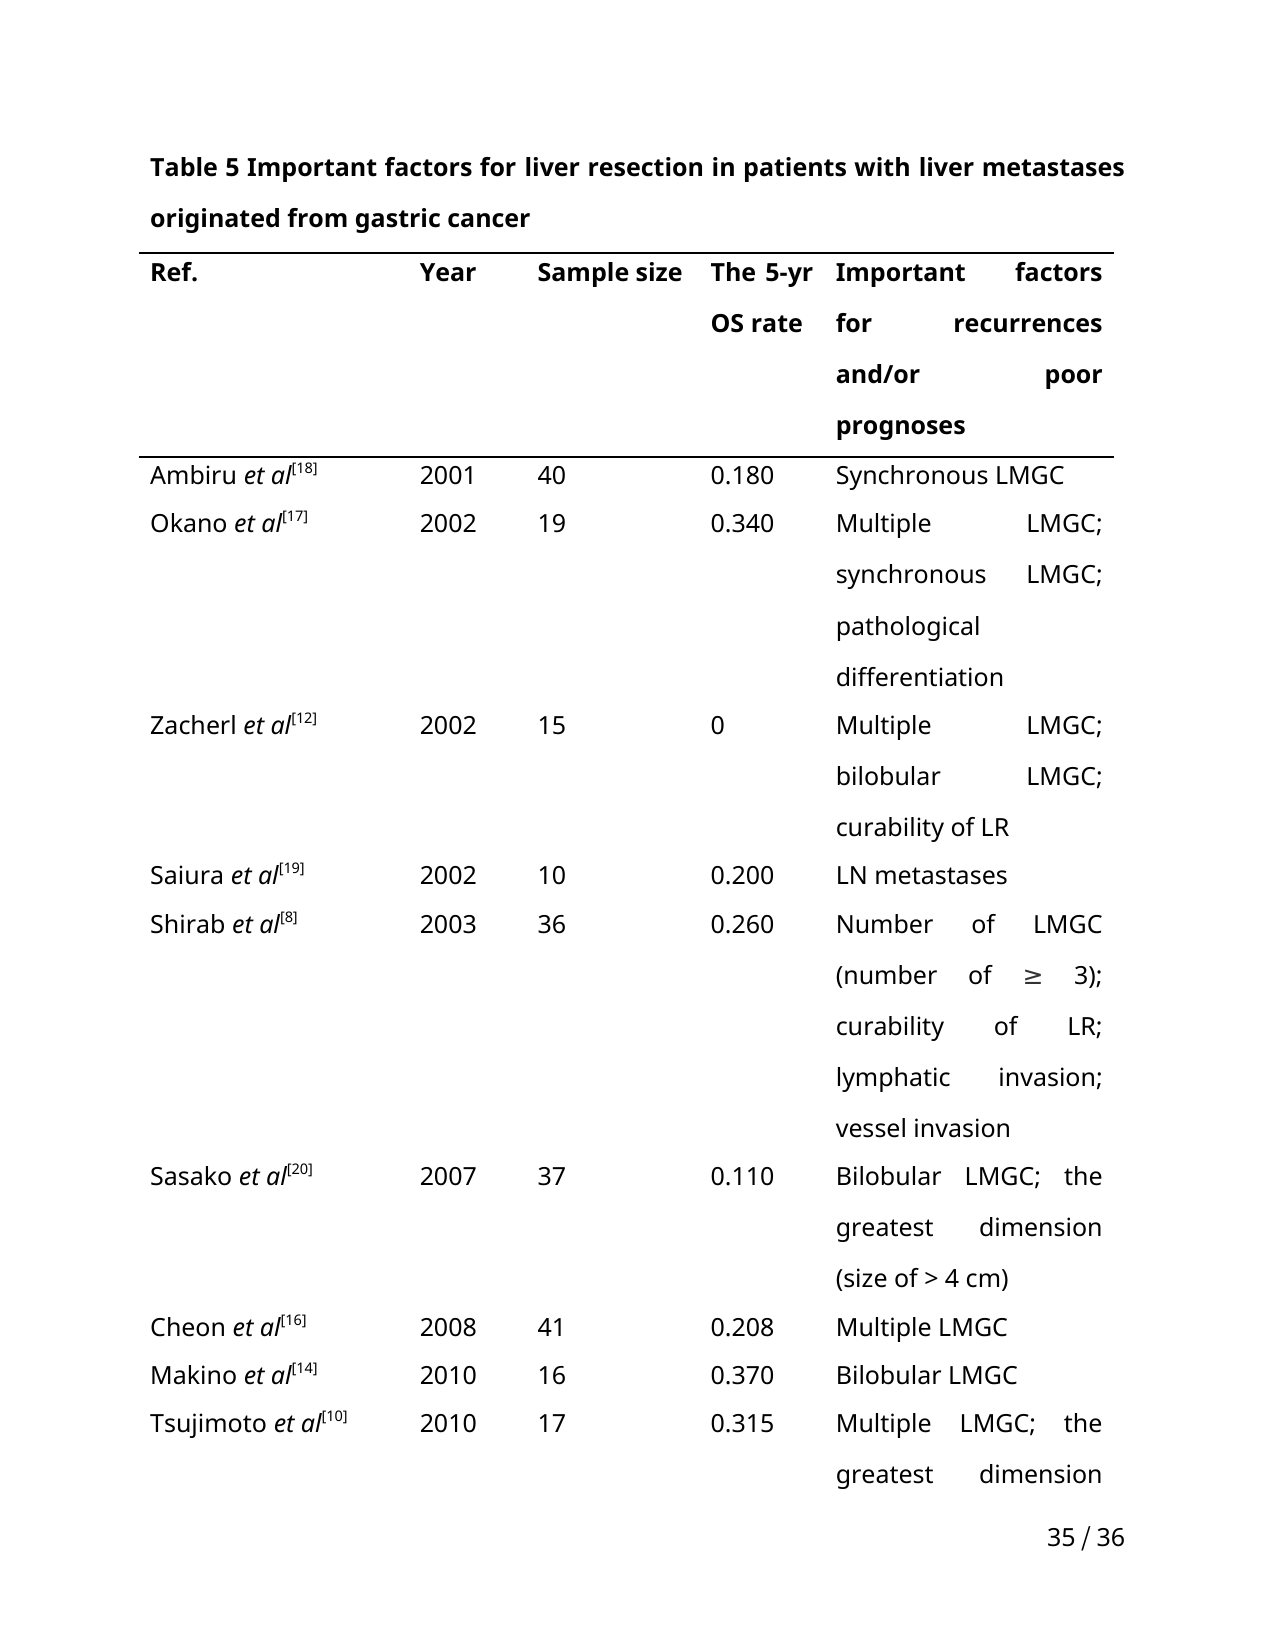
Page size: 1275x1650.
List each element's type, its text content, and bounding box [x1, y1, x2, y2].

table_cell 0 [699, 708, 824, 858]
table_cell 16 [526, 1358, 699, 1406]
table_cell Synchronous LMGC [824, 458, 1114, 506]
table_cell 2003 [408, 906, 526, 1159]
table_cell 2002 [408, 708, 526, 858]
table_cell 0.208 [699, 1309, 824, 1357]
table_cell 0.370 [699, 1358, 824, 1406]
table_cell 41 [526, 1309, 699, 1357]
table_cell 0.315 [699, 1406, 824, 1491]
table_cell 2002 [408, 506, 526, 707]
table_cell 0.340 [699, 506, 824, 707]
table_cell 17 [526, 1406, 699, 1491]
table_cell 36 [526, 906, 699, 1159]
table_cell 2010 [408, 1406, 526, 1491]
table_cell 40 [526, 458, 699, 506]
table_cell 0.260 [699, 906, 824, 1159]
table_cell Multiple LMGC; synchronous LMGC; pathological differentiation [824, 506, 1114, 707]
text Table 5 Important factors for liver resection in patients with liver metastases originated from gastric cancer [150, 150, 1125, 235]
table_cell Shirab et al[8] [139, 906, 408, 1159]
table_cell Bilobular LMGC [824, 1358, 1114, 1406]
table_cell Okano et al[17] [139, 506, 408, 707]
table_header Important factors for recurrences and/or poor prognoses [824, 254, 1114, 456]
table_cell 2001 [408, 458, 526, 506]
table_header Year [408, 254, 526, 456]
table_cell 0.180 [699, 458, 824, 506]
table_cell Ambiru et al[18] [139, 458, 408, 506]
table_cell Bilobular LMGC; the greatest dimension (size of > 4 cm) [824, 1159, 1114, 1309]
table_cell 19 [526, 506, 699, 707]
table_cell 2008 [408, 1309, 526, 1357]
table_header The 5-yr OS rate [699, 254, 824, 456]
table_cell 0.110 [699, 1159, 824, 1309]
table_header Sample size [526, 254, 699, 456]
table_cell Cheon et al[16] [139, 1309, 408, 1357]
table_cell LN metastases [824, 858, 1114, 906]
table_header Ref. [139, 254, 408, 456]
table_cell Number of LMGC (number of ≥ 3); curability of LR; lymphatic invasion; vessel invasion [824, 906, 1114, 1159]
table_cell 2002 [408, 858, 526, 906]
table_cell 2007 [408, 1159, 526, 1309]
table_cell Tsujimoto et al[10] [139, 1406, 408, 1491]
table_cell Multiple LMGC [824, 1309, 1114, 1357]
table_cell Zacherl et al[12] [139, 708, 408, 858]
table_cell 15 [526, 708, 699, 858]
table_cell Makino et al[14] [139, 1358, 408, 1406]
table_cell 0.200 [699, 858, 824, 906]
table_cell Sasako et al[20] [139, 1159, 408, 1309]
table_cell 37 [526, 1159, 699, 1309]
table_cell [824, 1406, 1114, 1491]
table_cell 10 [526, 858, 699, 906]
table_cell Multiple LMGC; bilobular LMGC; curability of LR [824, 708, 1114, 858]
table_cell 2010 [408, 1358, 526, 1406]
table_cell Saiura et al[19] [139, 858, 408, 906]
